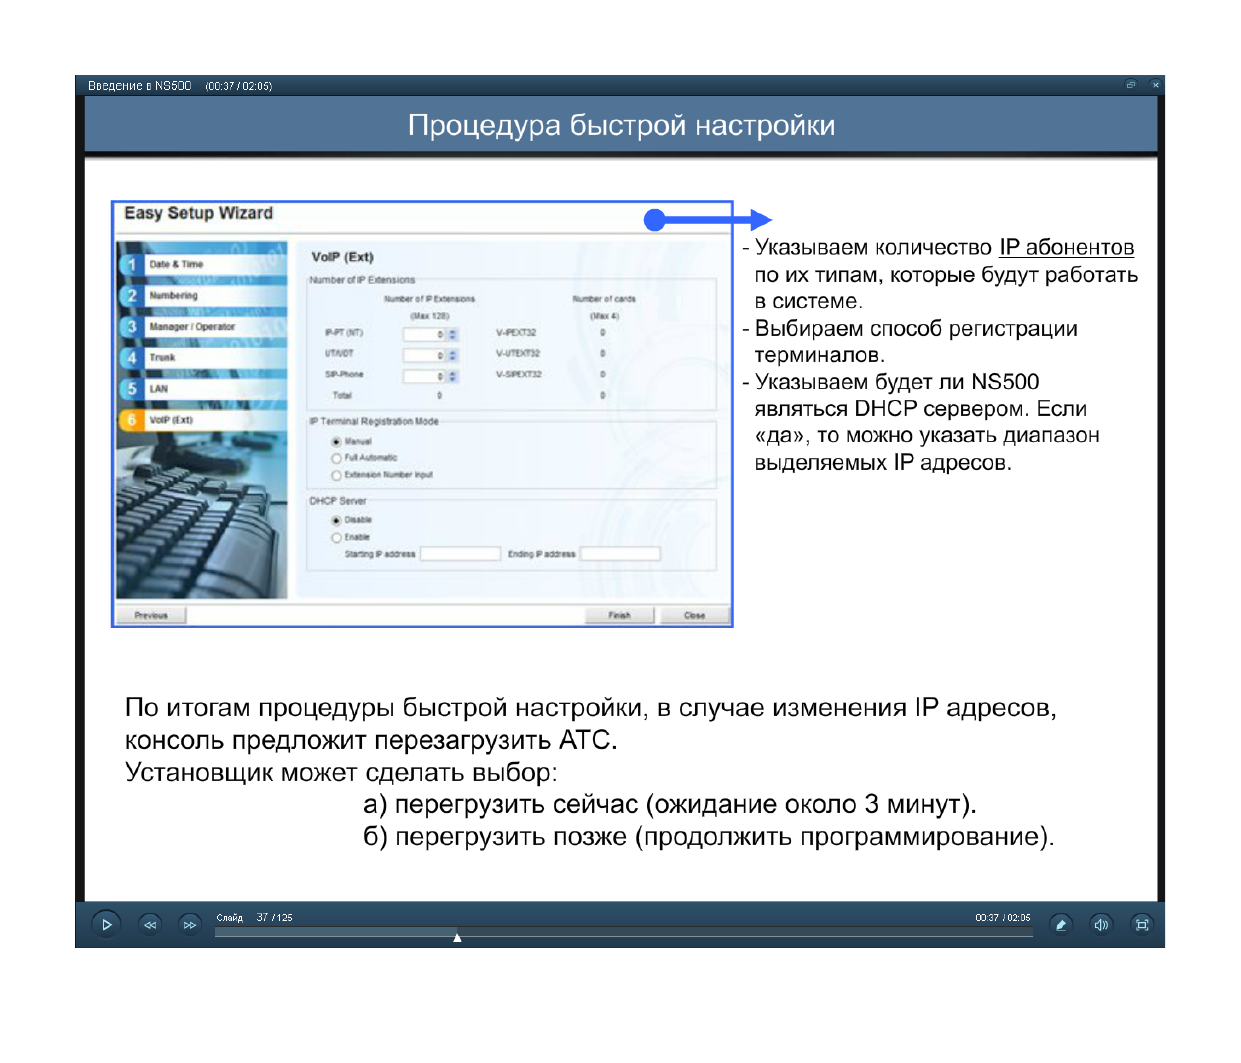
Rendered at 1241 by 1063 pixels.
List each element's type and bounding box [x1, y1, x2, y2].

picture [75, 75, 1166, 948]
